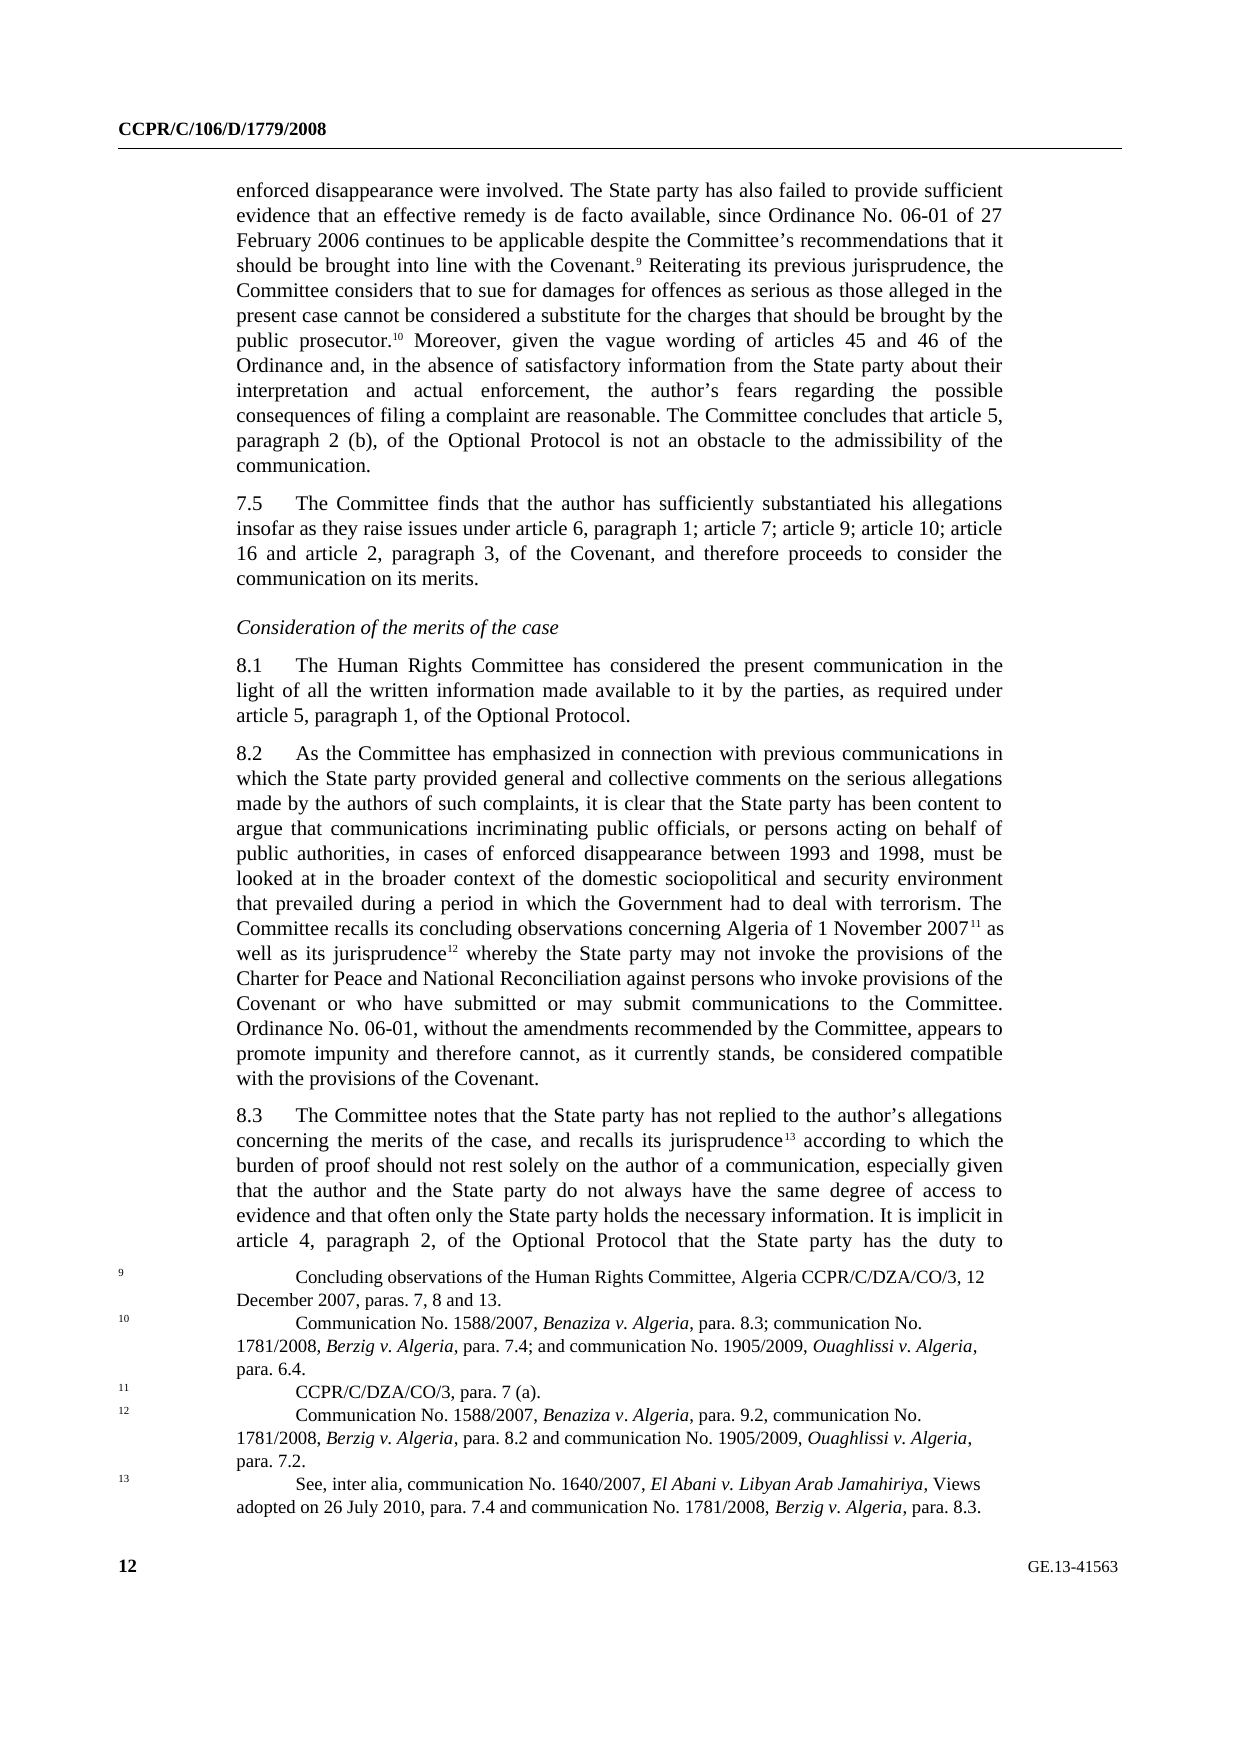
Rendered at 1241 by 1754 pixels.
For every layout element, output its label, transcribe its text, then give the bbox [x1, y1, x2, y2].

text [236, 177, 1004, 477]
text 8.2 As the Committee has emphasized in connection with previous communications in which the State party provided general and collective comments on the serious allegations made by the authors of such complaints, it is clear that the State party has been content to argue that communications incriminating public officials, or persons acting on behalf of public authorities, in cases of enforced disappearance between 1993 and 1998, must be looked at in the broader context of the domestic sociopolitical and security environment that prevailed during a period in which the Government had to deal with terrorism. The Committee recalls its concluding observations concerning of 1 November 2007 as well as its jurisprudence whereby the State party may not invoke the provisions of the Charter for Peace and National Reconciliation against persons who invoke provisions of the Covenant or who have submitted or may submit communications to the Committee. Ordinance No. 06-01, without the amendments recommended by the Committee, appears to promote impunity and therefore cannot, as it currently stands, be considered compatible with the provisions of the Covenant. [236, 740, 1004, 1090]
text Consideration of the merits of the case [118, 615, 1004, 640]
text 8.1 The Human Rights Committee has considered the present communication in the light of all the written information made available to it by the parties, as required under article 5, paragraph 1, of the Optional Protocol. [236, 652, 1004, 727]
text 7.5 The Committee finds that the author has sufficiently substantiated his allegations insofar as they raise issues under article 6, paragraph 1; article 7; article 9; article 10; article 16 and article 2, paragraph 3, of the Covenant, and therefore proceeds to consider the communication on its merits. [236, 490, 1004, 590]
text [236, 1102, 1004, 1252]
